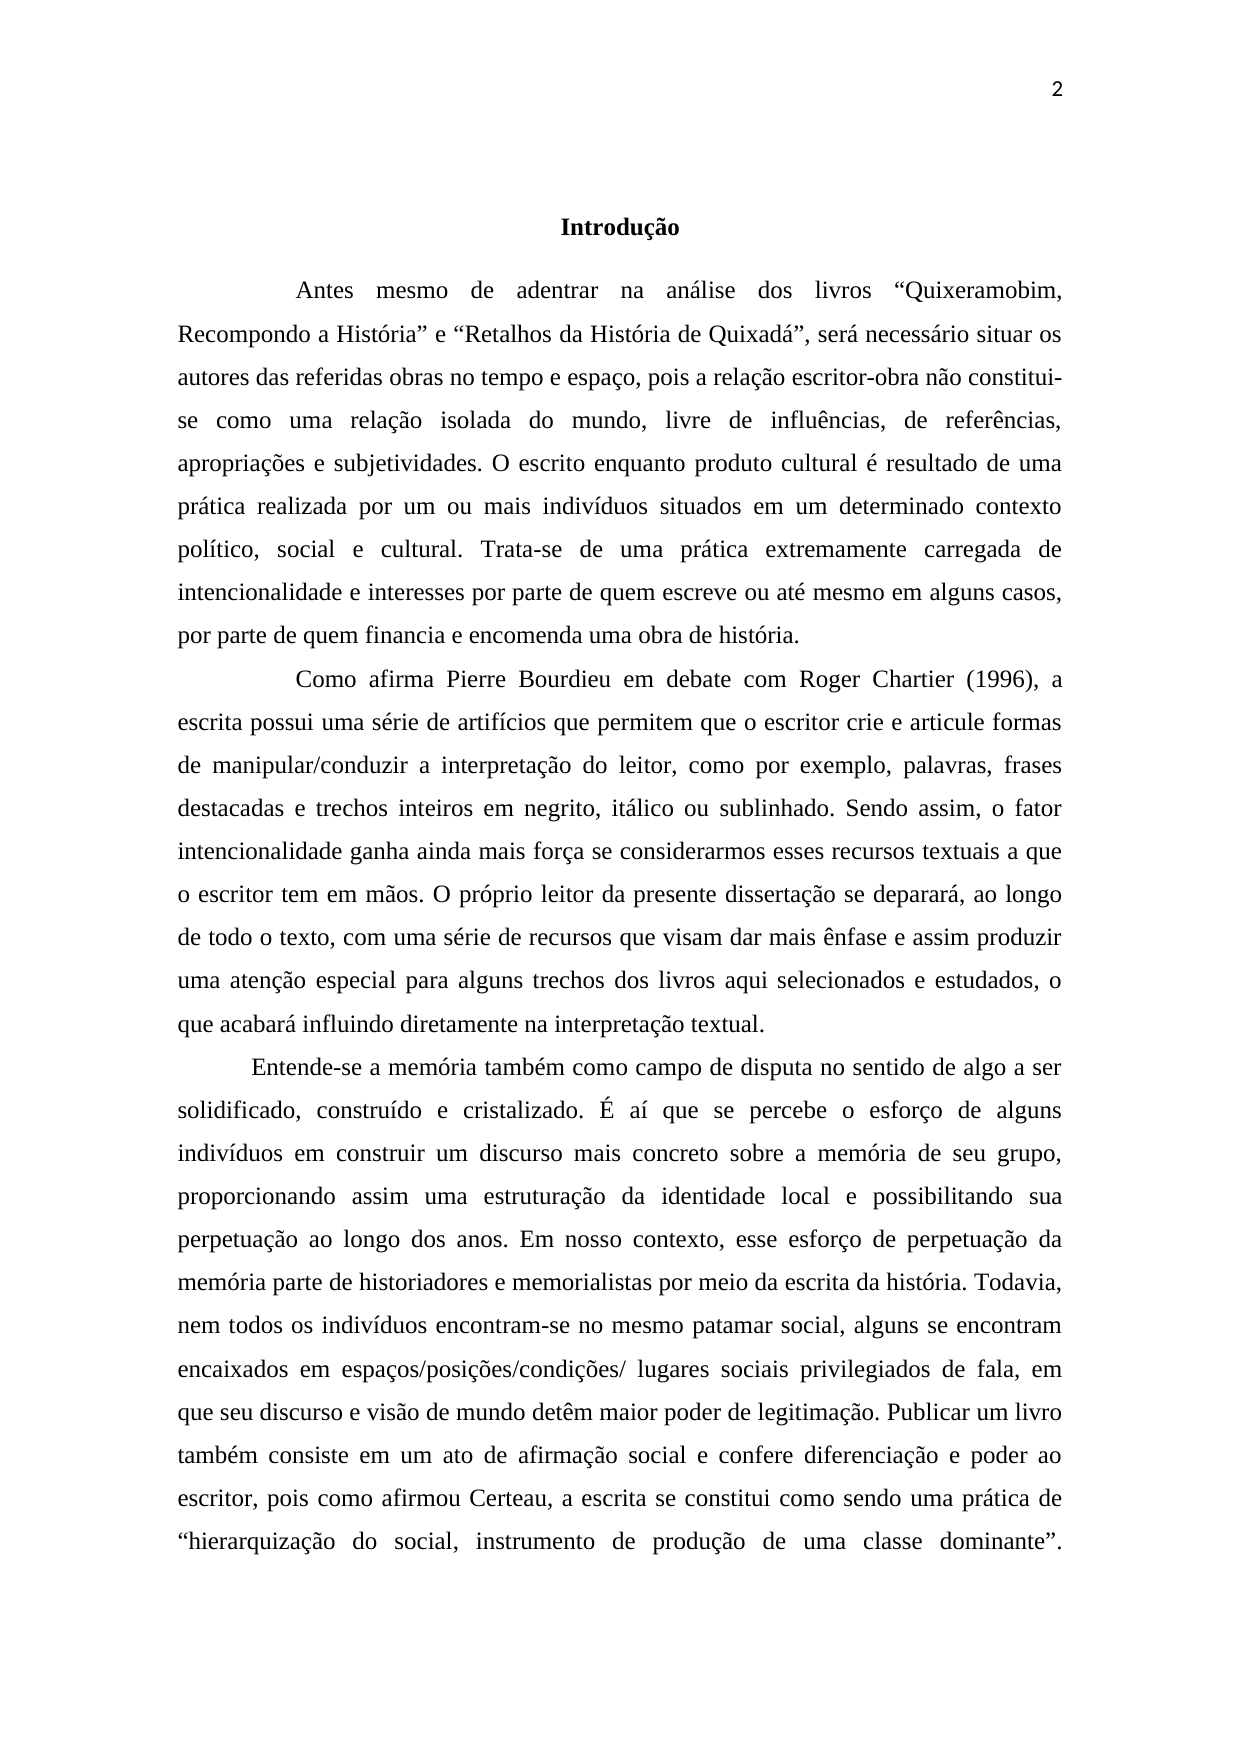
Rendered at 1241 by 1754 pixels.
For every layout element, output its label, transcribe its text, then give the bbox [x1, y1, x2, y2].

text Antes mesmo de adentrar na análise dos livros “Quixeramobim, Recompondo a História” e “Retalhos da História de Quixadá”, será necessário situar os autores das referidas obras no tempo e espaço, pois a relação escritor-obra não constitui-se como uma relação isolada do mundo, livre de influências, de referências, apropriações e subjetividades. O escrito enquanto produto cultural é resultado de uma prática realizada por um ou mais indivíduos situados em um determinado contexto político, social e cultural. Trata-se de uma prática extremamente carregada de intencionalidade e interesses por parte de quem escreve ou até mesmo em alguns casos, por parte de quem financia e encomenda uma obra de história. [177, 276, 1063, 649]
text Como afirma Pierre Bourdieu em debate com Roger Chartier (1996), a escrita possui uma série de artifícios que permitem que o escritor crie e articule formas de manipular/conduzir a interpretação do leitor, como por exemplo, palavras, frases destacadas e trechos inteiros em negrito, itálico ou sublinhado. Sendo assim, o fator intencionalidade ganha ainda mais força se considerarmos esses recursos textuais a que o escritor tem em mãos. O próprio leitor da presente dissertação se deparará, ao longo de todo o texto, com uma série de recursos que visam dar mais ênfase e assim produzir uma atenção especial para alguns trechos dos livros aqui selecionados e estudados, o que acabará influindo diretamente na interpretação textual. [177, 664, 1063, 1037]
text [177, 1052, 1063, 1555]
text Introdução [177, 212, 1063, 240]
